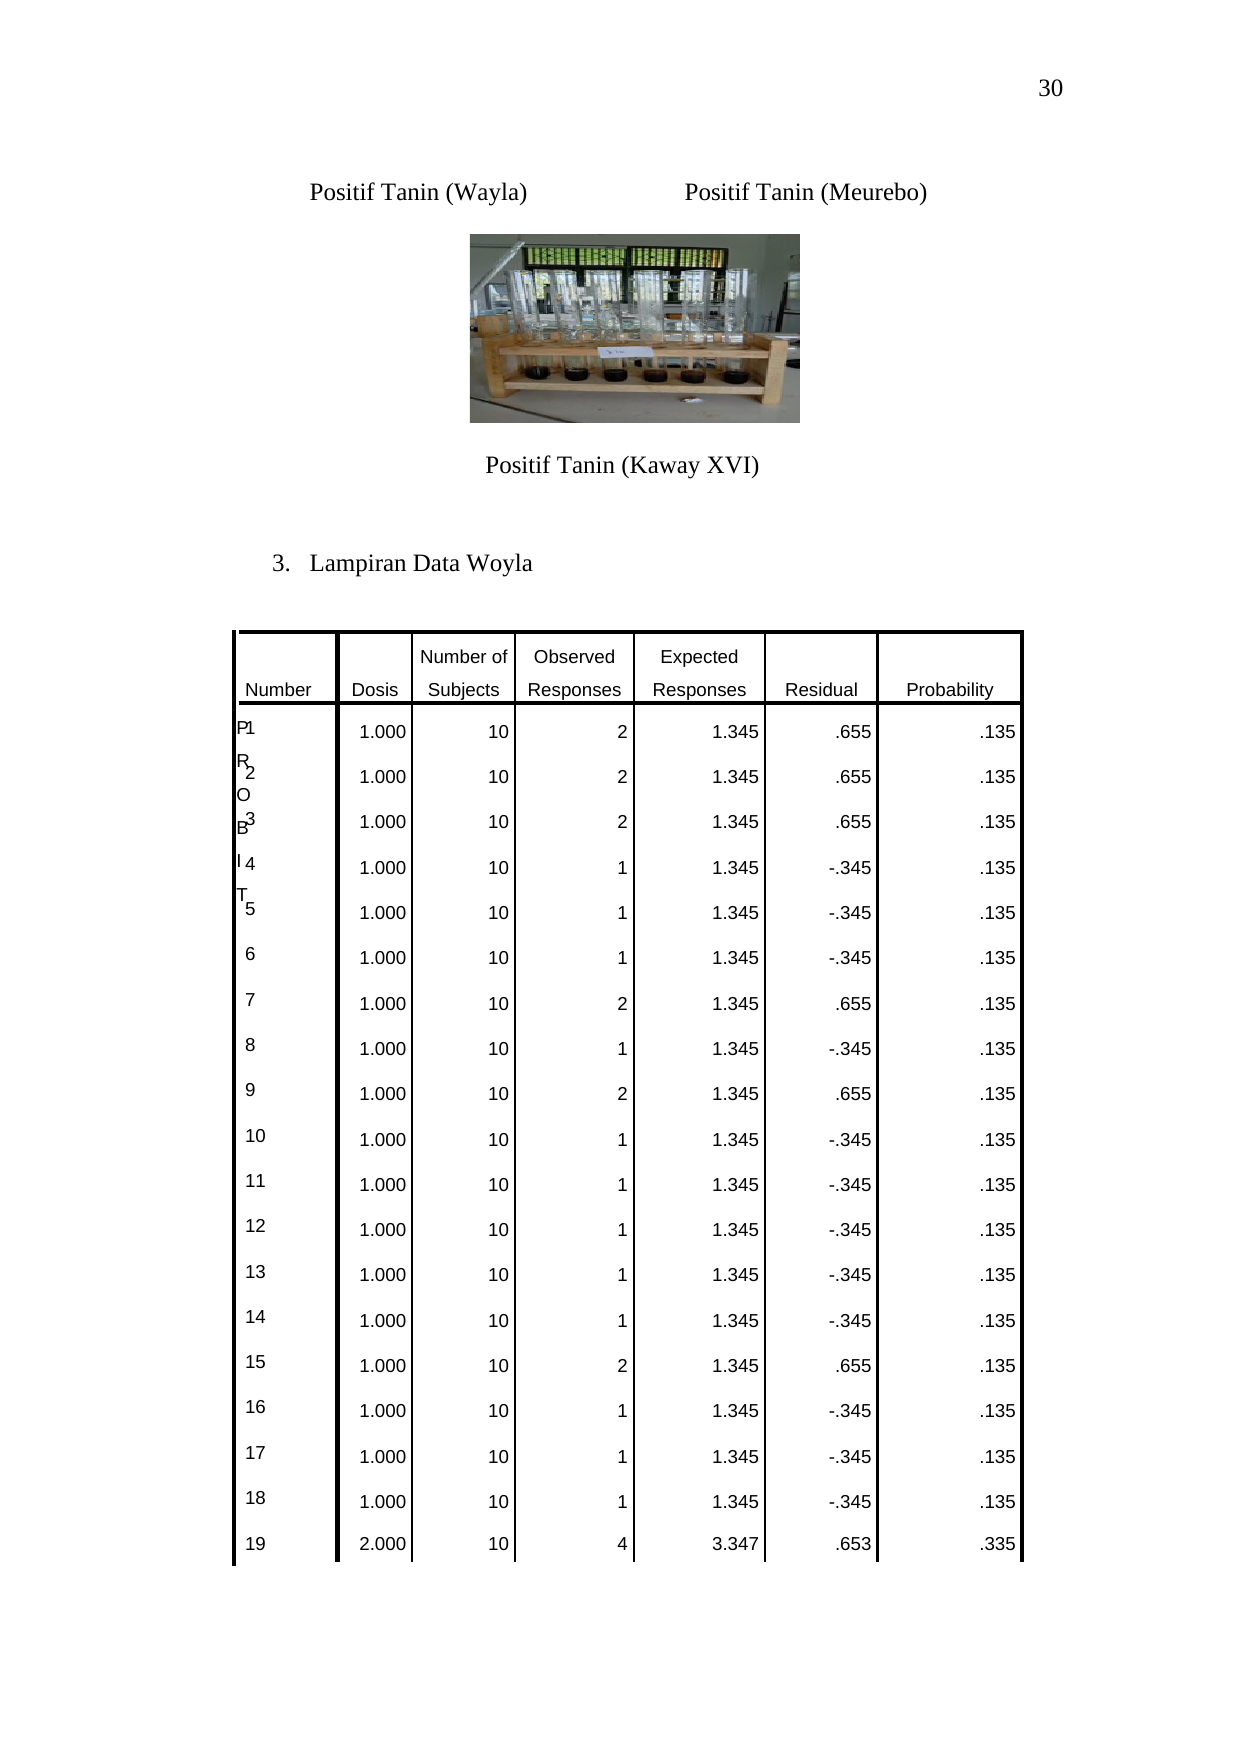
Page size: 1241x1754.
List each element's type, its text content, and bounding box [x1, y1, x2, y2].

table_cell 2.000 [340, 1516, 411, 1562]
table_cell 1.000 [340, 882, 411, 927]
table_cell .135 [879, 1199, 1020, 1244]
table_cell 1.000 [340, 1154, 411, 1199]
table_cell 1.345 [635, 1471, 764, 1516]
table_cell 10 [413, 791, 514, 837]
table_cell 1 [516, 1245, 633, 1290]
table_cell 2 [516, 791, 633, 837]
table_cell 2 [516, 746, 633, 791]
table_cell 12 [239, 1199, 335, 1244]
table_cell .655 [766, 973, 876, 1018]
table_cell 8 [239, 1018, 335, 1063]
table_cell 2 [516, 1335, 633, 1380]
table_cell 10 [413, 746, 514, 791]
table_cell 1.000 [340, 1063, 411, 1108]
table_cell 10 [413, 1109, 514, 1154]
table_cell .135 [879, 927, 1020, 973]
table_cell 1.000 [340, 837, 411, 882]
table_cell 19 [239, 1516, 335, 1562]
table_cell .135 [879, 1471, 1020, 1516]
table_cell 10 [239, 1109, 335, 1154]
table_cell .653 [766, 1516, 876, 1562]
table_cell -.345 [766, 1018, 876, 1063]
table_cell 16 [239, 1380, 335, 1426]
table_cell -.345 [766, 1426, 876, 1471]
table_cell 1.000 [340, 1199, 411, 1244]
table_cell 18 [239, 1471, 335, 1516]
text Positif Tanin (Kaway XVI) [234, 450, 1063, 479]
table_cell -.345 [766, 1154, 876, 1199]
table_cell 1.345 [635, 705, 764, 746]
table_cell 1.345 [635, 1154, 764, 1199]
table_cell 1 [516, 1471, 633, 1516]
table_cell 10 [413, 1516, 514, 1562]
table_cell 1.345 [635, 1199, 764, 1244]
text Positif Tanin (Wayla) Positif Tanin (Meurebo) [234, 177, 1063, 206]
table_cell 15 [239, 1335, 335, 1380]
table_cell 10 [413, 927, 514, 973]
table_cell 1.345 [635, 1063, 764, 1108]
picture [469, 234, 800, 423]
table_cell Number of Subjects [413, 634, 514, 701]
table_cell 1.000 [340, 1426, 411, 1471]
table_cell .135 [879, 1109, 1020, 1154]
table_cell 10 [413, 1426, 514, 1471]
table_cell 4 [239, 837, 335, 882]
table_cell 2 [516, 973, 633, 1018]
table_cell 13 [239, 1245, 335, 1290]
table_cell 1 [516, 1290, 633, 1335]
table_cell 1.345 [635, 1380, 764, 1426]
table_cell 1.345 [635, 973, 764, 1018]
table_cell -.345 [766, 927, 876, 973]
table_cell .135 [879, 973, 1020, 1018]
table_cell 4 [516, 1516, 633, 1562]
table_cell 2 [516, 705, 633, 746]
table_cell 10 [413, 1154, 514, 1199]
table_cell 1.000 [340, 705, 411, 746]
table_cell 1.000 [340, 927, 411, 973]
table_cell .135 [879, 746, 1020, 791]
table_cell 1 [516, 1380, 633, 1426]
table_cell 2 [516, 1063, 633, 1108]
table_cell 1 [516, 1154, 633, 1199]
table_cell .135 [879, 1380, 1020, 1426]
table_cell 1.345 [635, 927, 764, 973]
table_cell 1.000 [340, 1245, 411, 1290]
table_cell 1 [239, 705, 335, 746]
table_cell 7 [239, 973, 335, 1018]
table_cell Observed Responses [516, 634, 633, 701]
table_cell .135 [879, 1426, 1020, 1471]
table_cell -.345 [766, 1245, 876, 1290]
table_cell 11 [239, 1154, 335, 1199]
table_cell .335 [879, 1516, 1020, 1562]
table_cell .135 [879, 882, 1020, 927]
table_cell -.345 [766, 1199, 876, 1244]
table_cell .135 [879, 1018, 1020, 1063]
table_cell 9 [239, 1063, 335, 1108]
table_header Lampiran Data Woyla [234, 508, 1240, 630]
table_cell 14 [239, 1290, 335, 1335]
table_cell 1.345 [635, 746, 764, 791]
table_cell 10 [413, 882, 514, 927]
table_cell .135 [879, 1335, 1020, 1380]
table_cell 1.000 [340, 746, 411, 791]
table_cell -.345 [766, 1380, 876, 1426]
table_cell 1 [516, 1018, 633, 1063]
table_cell 1.000 [340, 791, 411, 837]
table_cell 1 [516, 837, 633, 882]
table_cell 1 [516, 1199, 633, 1244]
table_cell 1.000 [340, 1109, 411, 1154]
table_cell 10 [413, 1380, 514, 1426]
table_cell 1.345 [635, 1290, 764, 1335]
table_cell .655 [766, 1063, 876, 1108]
table_cell 10 [413, 1335, 514, 1380]
table_cell 10 [413, 1471, 514, 1516]
table_cell .135 [879, 791, 1020, 837]
table_cell .655 [766, 791, 876, 837]
table_cell 1 [516, 927, 633, 973]
table_cell 10 [413, 705, 514, 746]
table_cell 1.345 [635, 1109, 764, 1154]
table_cell 1.000 [340, 1380, 411, 1426]
table_cell 1.000 [340, 1290, 411, 1335]
table_cell 1.345 [635, 1245, 764, 1290]
table_cell 3 [239, 791, 335, 837]
table_cell .655 [766, 746, 876, 791]
table_cell 17 [239, 1426, 335, 1471]
table_cell .135 [879, 705, 1020, 746]
table_cell 1.000 [340, 1018, 411, 1063]
table_cell 10 [413, 837, 514, 882]
table_cell .135 [879, 1154, 1020, 1199]
table_cell Residual [766, 634, 876, 701]
table_cell Probability [879, 634, 1020, 701]
table_cell .135 [879, 837, 1020, 882]
table_cell 1.345 [635, 1335, 764, 1380]
table_cell Expected Responses [635, 634, 764, 701]
table_cell .655 [766, 1335, 876, 1380]
table_cell 5 [239, 882, 335, 927]
table_cell 10 [413, 1290, 514, 1335]
table_cell 10 [413, 1199, 514, 1244]
table_cell 1.345 [635, 837, 764, 882]
table_cell 10 [413, 973, 514, 1018]
table_cell -.345 [766, 1290, 876, 1335]
table_cell Dosis [340, 634, 411, 701]
table_cell 2 [239, 746, 335, 791]
table_cell -.345 [766, 837, 876, 882]
table_cell 1 [516, 1109, 633, 1154]
table_cell 1.000 [340, 973, 411, 1018]
table_cell 3.347 [635, 1516, 764, 1562]
table_cell 1.345 [635, 1018, 764, 1063]
table_cell -.345 [766, 1471, 876, 1516]
table_cell 1 [516, 1426, 633, 1471]
table_cell .135 [879, 1290, 1020, 1335]
table_cell 1.345 [635, 791, 764, 837]
table_cell 6 [239, 927, 335, 973]
table_cell 1.345 [635, 882, 764, 927]
table_cell -.345 [766, 882, 876, 927]
table_cell 10 [413, 1018, 514, 1063]
table_cell 1.345 [635, 1426, 764, 1471]
table_cell .135 [879, 1245, 1020, 1290]
table_cell 1.000 [340, 1471, 411, 1516]
table_cell 1 [516, 882, 633, 927]
table_cell 10 [413, 1063, 514, 1108]
table_cell Number [239, 634, 335, 701]
table_cell 1.000 [340, 1335, 411, 1380]
table_cell .135 [879, 1063, 1020, 1108]
table_cell -.345 [766, 1109, 876, 1154]
table_cell 10 [413, 1245, 514, 1290]
table_cell .655 [766, 705, 876, 746]
